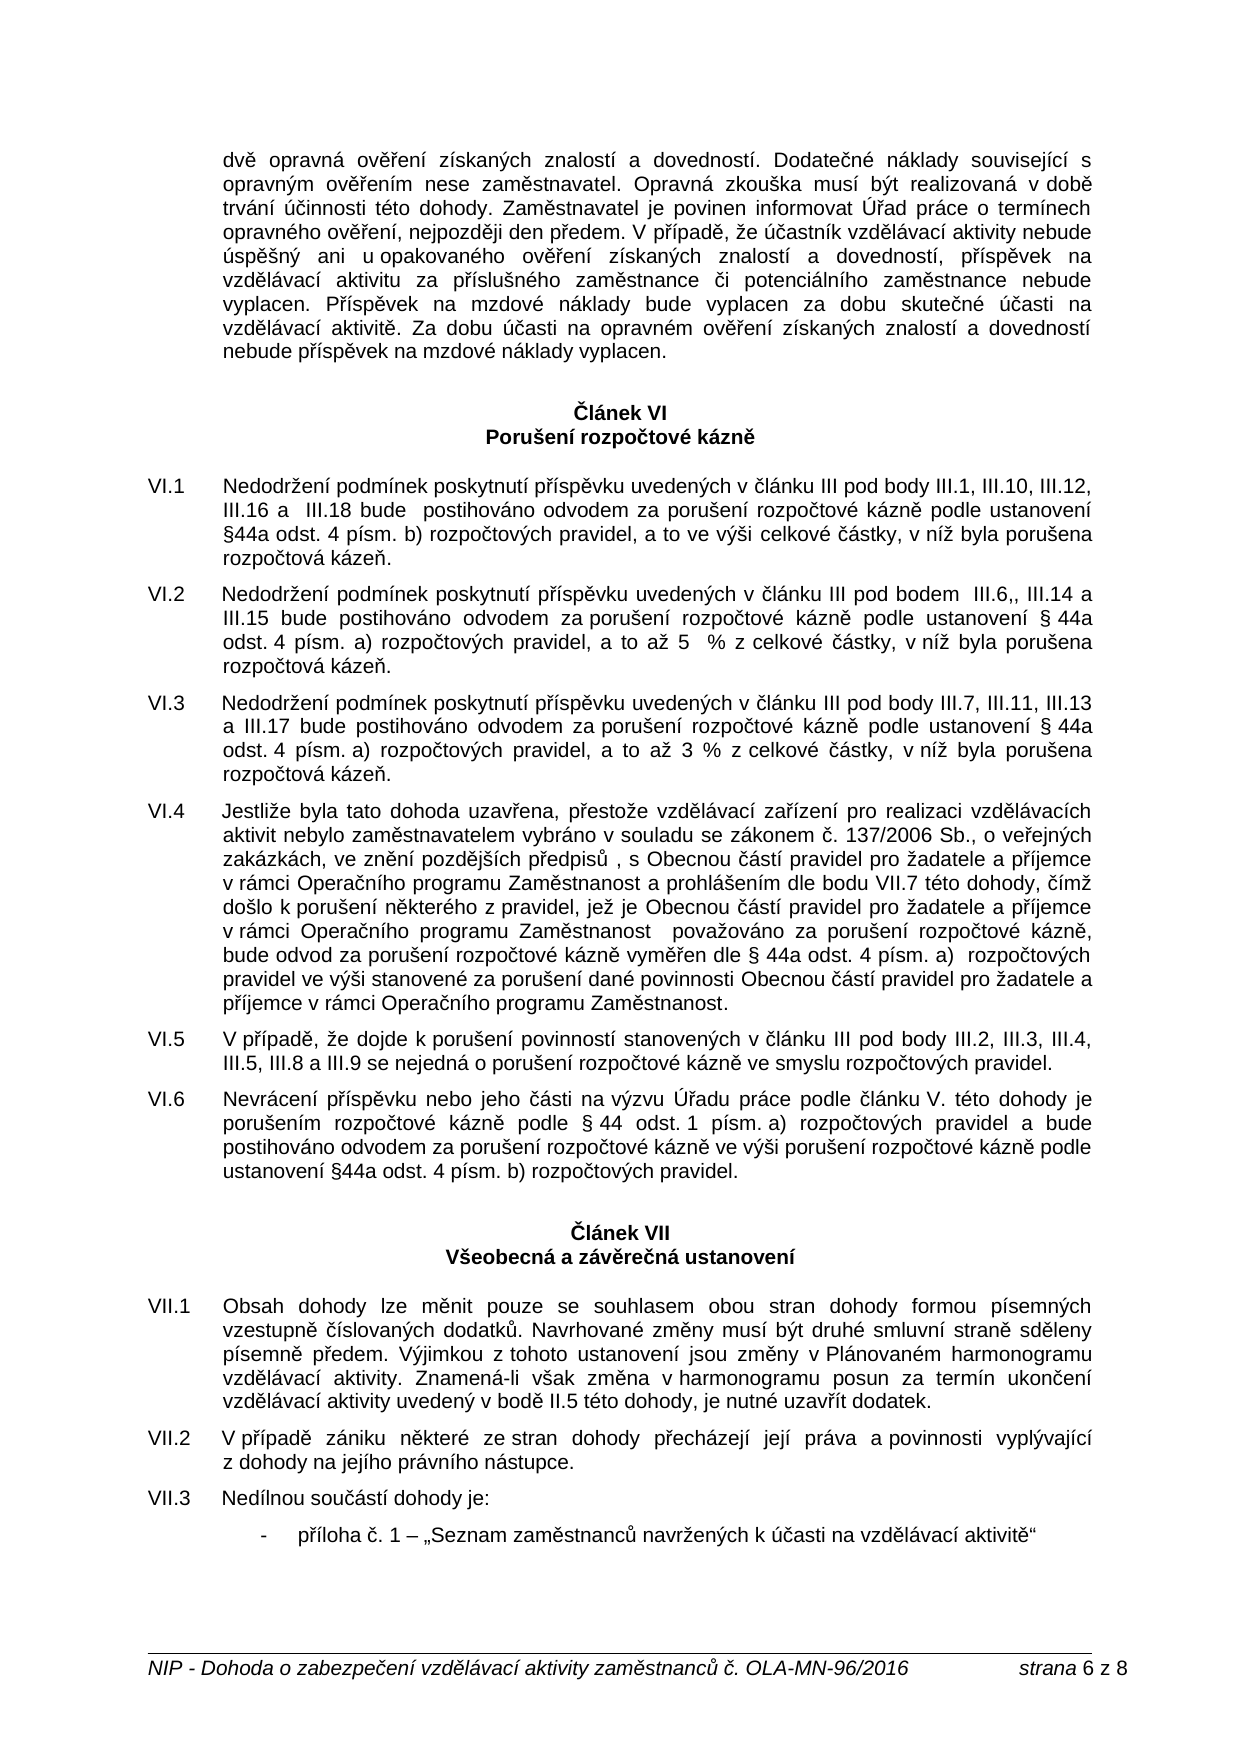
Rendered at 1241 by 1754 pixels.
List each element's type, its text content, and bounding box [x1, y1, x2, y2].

list Nevrácení příspěvku nebo jeho části na výzvu Úřadu práce podle článku V. této dohody je porušením rozpočtové kázně podle § 44 odst. 1 písm. a) rozpočtových pravidel a bude postihováno odvodem za porušení rozpočtové kázně ve výši porušení rozpočtové kázně podle ustanovení §44a odst. 4 písm. b) rozpočtových pravidel. [148, 1087, 1092, 1183]
text Článek VI [148, 401, 1092, 425]
list příloha č. 1 – „Seznam zaměstnanců navržených k účasti na vzdělávací aktivitě“ [260, 1523, 1092, 1547]
list Nedílnou součástí dohody je: [148, 1486, 1092, 1510]
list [148, 148, 1092, 363]
list Nedodržení podmínek poskytnutí příspěvku uvedených v článku III pod bodem III.6,, III.14 a III.15 bude postihováno odvodem za porušení rozpočtové kázně podle ustanovení § 44a odst. 4 písm. a) rozpočtových pravidel, a to až 5 % z celkové částky, v níž byla porušena rozpočtová kázeň. [148, 582, 1092, 678]
list Obsah dohody lze měnit pouze se souhlasem obou stran dohody formou písemných vzestupně číslovaných dodatků. Navrhované změny musí být druhé smluvní straně sděleny písemně předem. Výjimkou z tohoto ustanovení jsou změny v Plánovaném harmonogramu vzdělávací aktivity. Znamená-li však změna v harmonogramu posun za termín ukončení vzdělávací aktivity uvedený v bodě II.5 této dohody, je nutné uzavřít dodatek. [148, 1293, 1092, 1413]
list Jestliže byla tato dohoda uzavřena, přestože vzdělávací zařízení pro realizaci vzdělávacích aktivit nebylo zaměstnavatelem vybráno v souladu se zákonem č. 137/2006 Sb., o veřejných zakázkách, ve znění pozdějších předpisů , s Obecnou částí pravidel pro žadatele a příjemce v rámci Operačního programu Zaměstnanost a prohlášením dle bodu VII.7 této dohody, čímž došlo k porušení některého z pravidel, jež je Obecnou částí pravidel pro žadatele a příjemce v rámci Operačního programu Zaměstnanost považováno za porušení rozpočtové kázně, bude odvod za porušení rozpočtové kázně vyměřen dle § 44a odst. 4 písm. a) rozpočtových pravidel ve výši stanovené za porušení dané povinnosti Obecnou částí pravidel pro žadatele a příjemce v rámci Operačního programu Zaměstnanost. [148, 799, 1092, 1014]
text Všeobecná a závěrečná ustanovení [148, 1244, 1092, 1268]
list Nedodržení podmínek poskytnutí příspěvku uvedených v článku III pod body III.7, III.11, III.13 a III.17 bude postihováno odvodem za porušení rozpočtové kázně podle ustanovení § 44a odst. 4 písm. a) rozpočtových pravidel, a to až 3 % z celkové částky, v níž byla porušena rozpočtová kázeň. [148, 690, 1092, 786]
list V případě, že dojde k porušení povinností stanovených v článku III pod body III.2, III.3, III.4, III.5, III.8 a III.9 se nejedná o porušení rozpočtové kázně ve smyslu rozpočtových pravidel. [148, 1027, 1092, 1075]
list V případě zániku některé ze stran dohody přecházejí její práva a povinnosti vyplývající z dohody na jejího právního nástupce. [148, 1426, 1092, 1474]
text Porušení rozpočtové kázně [148, 425, 1092, 449]
list Nedodržení podmínek poskytnutí příspěvku uvedených v článku III pod body III.1, III.10, III.12, III.16 a III.18 bude postihováno odvodem za porušení rozpočtové kázně podle ustanovení §44a odst. 4 písm. b) rozpočtových pravidel, a to ve výši celkové částky, v níž byla porušena rozpočtová kázeň. [148, 474, 1092, 569]
text Článek VII [148, 1221, 1092, 1244]
